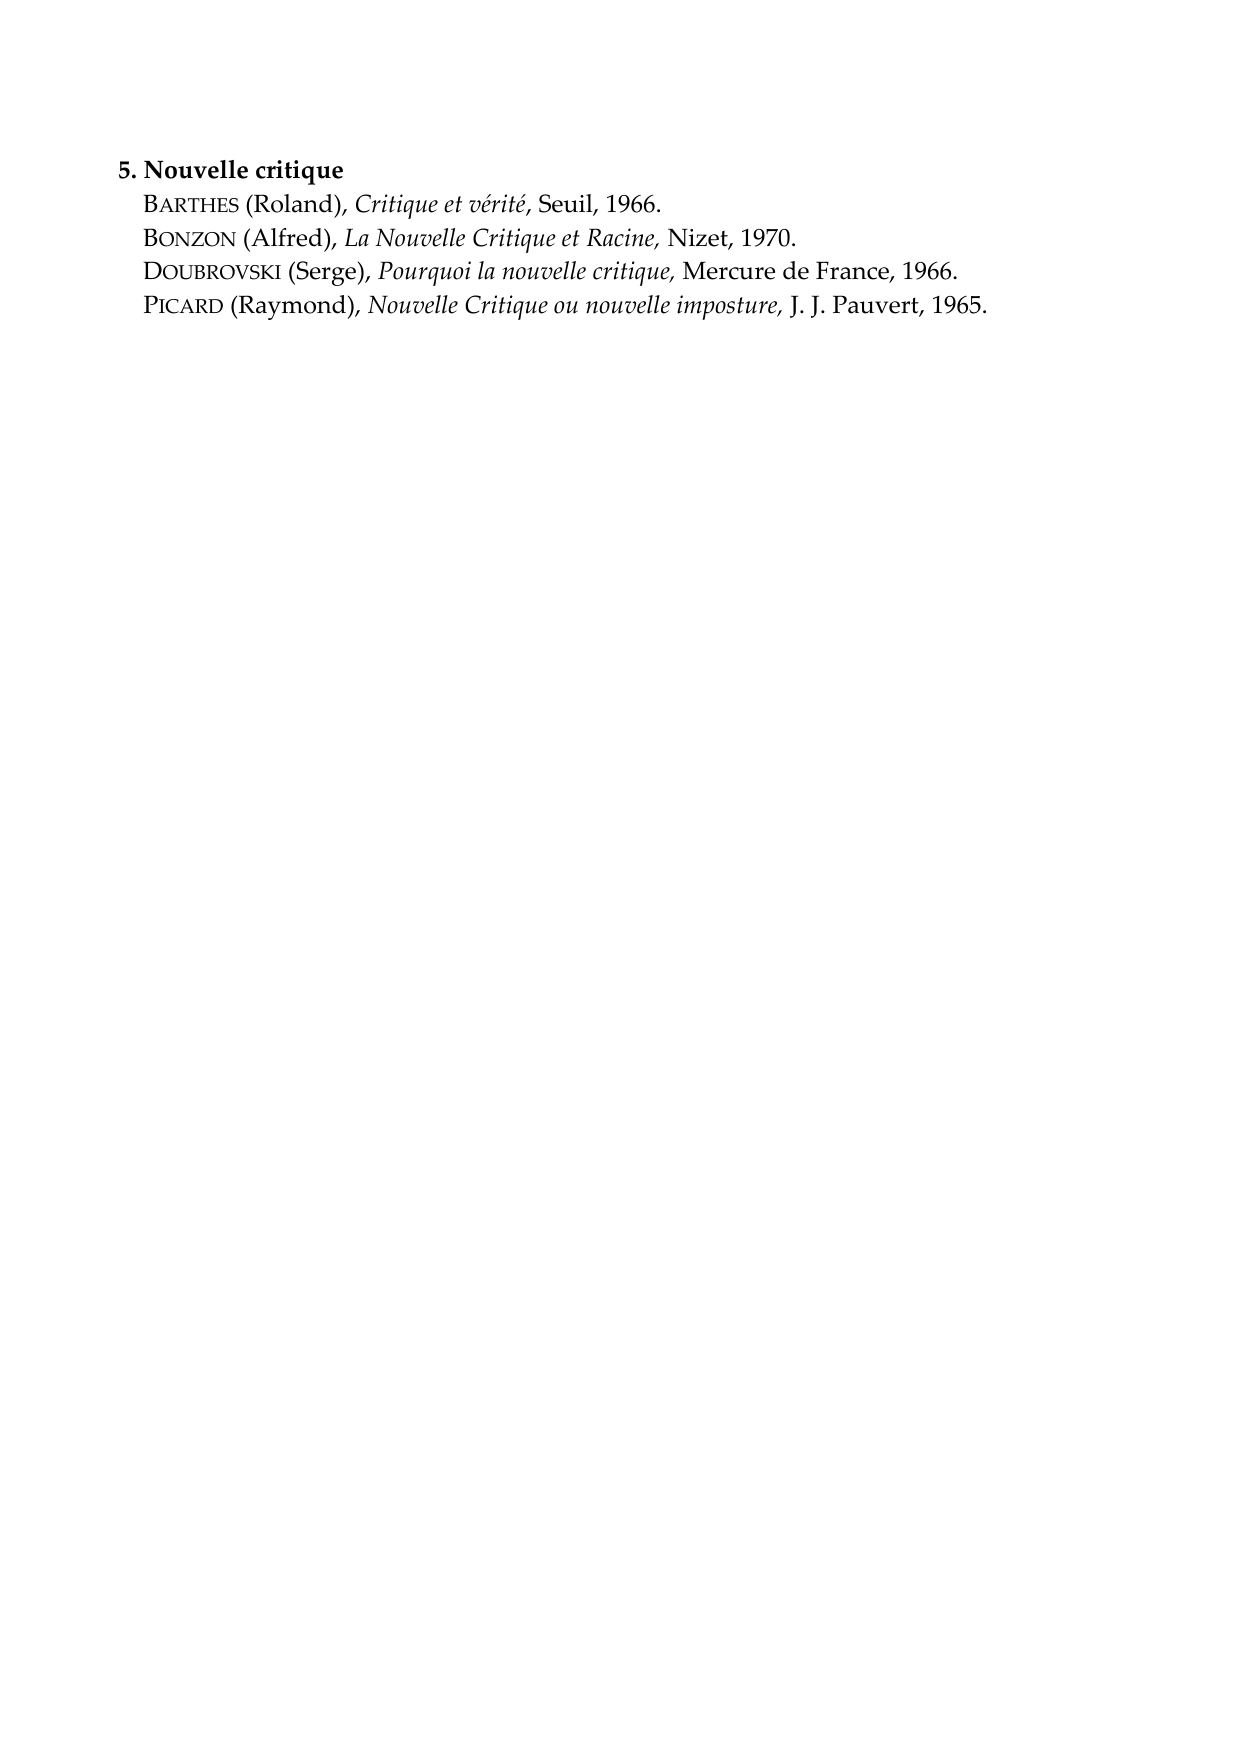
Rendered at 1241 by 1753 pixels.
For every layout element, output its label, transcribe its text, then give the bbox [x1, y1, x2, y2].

text Picard (Raymond), Nouvelle Critique ou nouvelle imposture, J. J. Pauvert, 1965. [143, 287, 1122, 321]
text 5. Nouvelle critique [118, 152, 1122, 186]
text Bonzon (Alfred), La Nouvelle Critique et Racine, Nizet, 1970. [143, 219, 1122, 253]
text Doubrovski (Serge), Pourquoi la nouvelle critique, Mercure de France, 1966. [143, 253, 1122, 287]
text Barthes (Roland), Critique et vérité, Seuil, 1966. [143, 186, 1122, 219]
